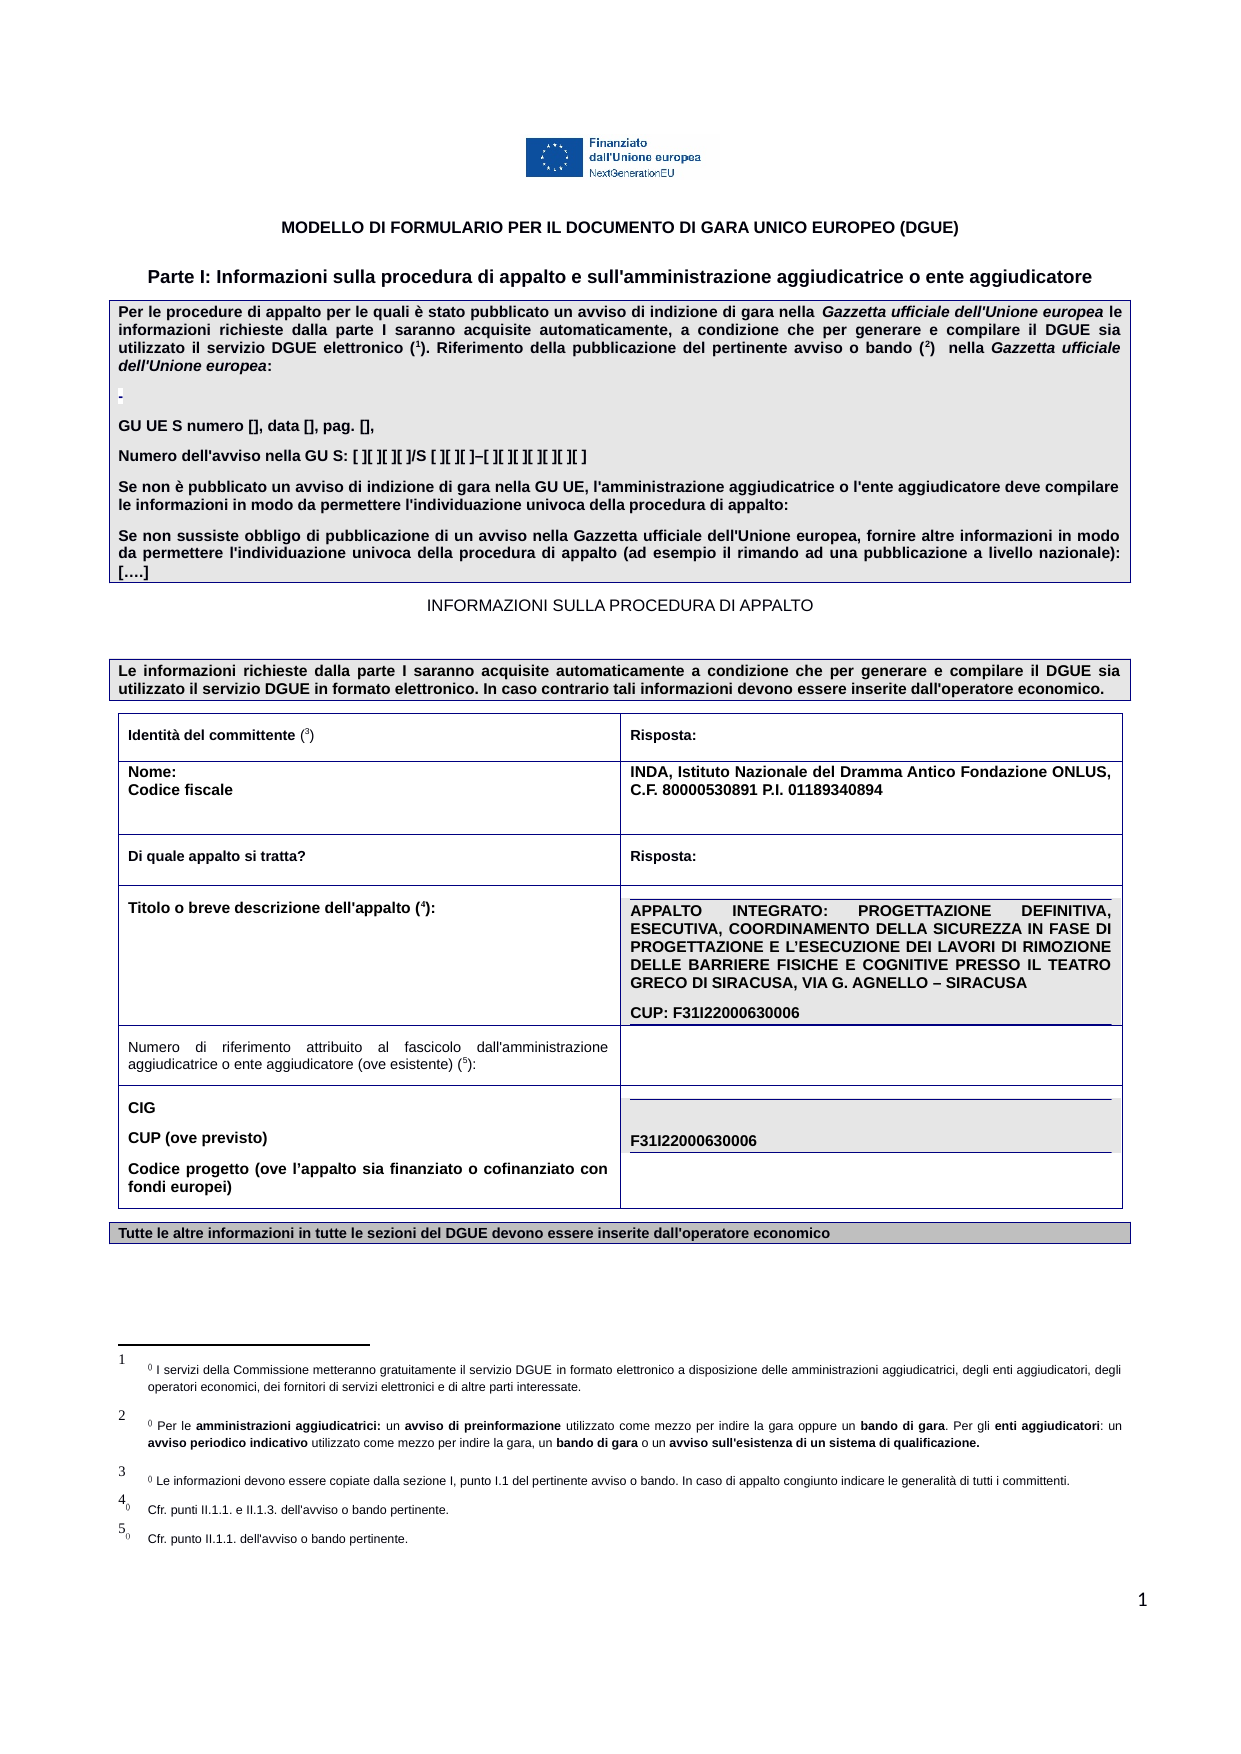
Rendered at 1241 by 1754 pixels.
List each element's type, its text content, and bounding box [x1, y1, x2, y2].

table_cell Risposta: [621, 835, 1122, 885]
text Numero dell'avviso nella GU S: [ ][ ][ ][ ]/S [ ][ ][ ]–[ ][ ][ ][ ][ ][ ][ ] [110, 444, 1130, 465]
text GU UE S numero [], data [], pag. [], [110, 413, 1130, 435]
title Parte I: Informazioni sulla procedura di appalto e sull'amministrazione aggiudicatrice o ente aggiudicatore [118, 266, 1122, 287]
text Tutte le altre informazioni in tutte le sezioni del DGUE devono essere inserite dall'operatore economico [110, 1223, 1130, 1243]
table_header Risposta: [621, 714, 1122, 761]
title Informazioni sulla procedura di appalto [118, 596, 1122, 615]
picture [519, 134, 721, 180]
text Per le procedure di appalto per le quali è stato pubblicato un avviso di indizione di gara nella Gazzetta ufficiale dell'Unione europea le informazioni richieste dalla parte I saranno acquisite automaticamente, a condizione che per generare e compilare il DGUE sia utilizzato il servizio DGUE elettronico (). Riferimento della pubblicazione del pertinente avviso o bando () nella Gazzetta ufficiale dell'Unione europea: [110, 301, 1130, 375]
table_cell [621, 1026, 1122, 1085]
table_cell Di quale appalto si tratta? [119, 835, 620, 885]
text - [110, 384, 1130, 404]
text Se non sussiste obbligo di pubblicazione di un avviso nella Gazzetta ufficiale dell'Unione europea, fornire altre informazioni in modo da permettere l'individuazione univoca della procedura di appalto (ad esempio il rimando ad una pubblicazione a livello nazionale): [….] [110, 523, 1130, 582]
text Se non è pubblicato un avviso di indizione di gara nella GU UE, l'amministrazione aggiudicatrice o l'ente aggiudicatore deve compilare le informazioni in modo da permettere l'individuazione univoca della procedura di appalto: [110, 474, 1130, 514]
table_cell Titolo o breve descrizione dell'appalto (): [119, 886, 620, 1025]
table_cell Numero di riferimento attribuito al fascicolo dall'amministrazione aggiudicatrice o ente aggiudicatore (ove esistente) (): [119, 1026, 620, 1085]
table_cell APPALTO INTEGRATO: PROGETTAZIONE DEFINITIVA, ESECUTIVA, COORDINAMENTO DELLA SICUREZZA IN FASE DI PROGETTAZIONE E L’ESECUZIONE DEI LAVORI DI RIMOZIONE DELLE BARRIERE FISICHE E COGNITIVE PRESSO IL TEATRO GRECO DI SIRACUSA, VIA G. AGNELLO – SIRACUSA CUP: F31I22000630006 [621, 886, 1122, 1025]
text Le informazioni richieste dalla parte I saranno acquisite automaticamente a condizione che per generare e compilare il DGUE sia utilizzato il servizio DGUE in formato elettronico. In caso contrario tali informazioni devono essere inserite dall'operatore economico. [110, 660, 1130, 700]
table_cell INDA, Istituto Nazionale del Dramma Antico Fondazione ONLUS, C.F. 80000530891 P.I. 01189340894 [621, 762, 1122, 834]
table_cell Nome: Codice fiscale [119, 762, 620, 834]
table_cell CIG CUP (ove previsto) Codice progetto (ove l’appalto sia finanziato o cofinanziato con fondi europei) [119, 1086, 620, 1208]
text Modello di formulario per il documento di gara unico europeo (DGUE) [118, 218, 1122, 237]
table_cell F31I22000630006 [621, 1086, 1122, 1208]
table_header Identità del committente () [119, 714, 620, 761]
